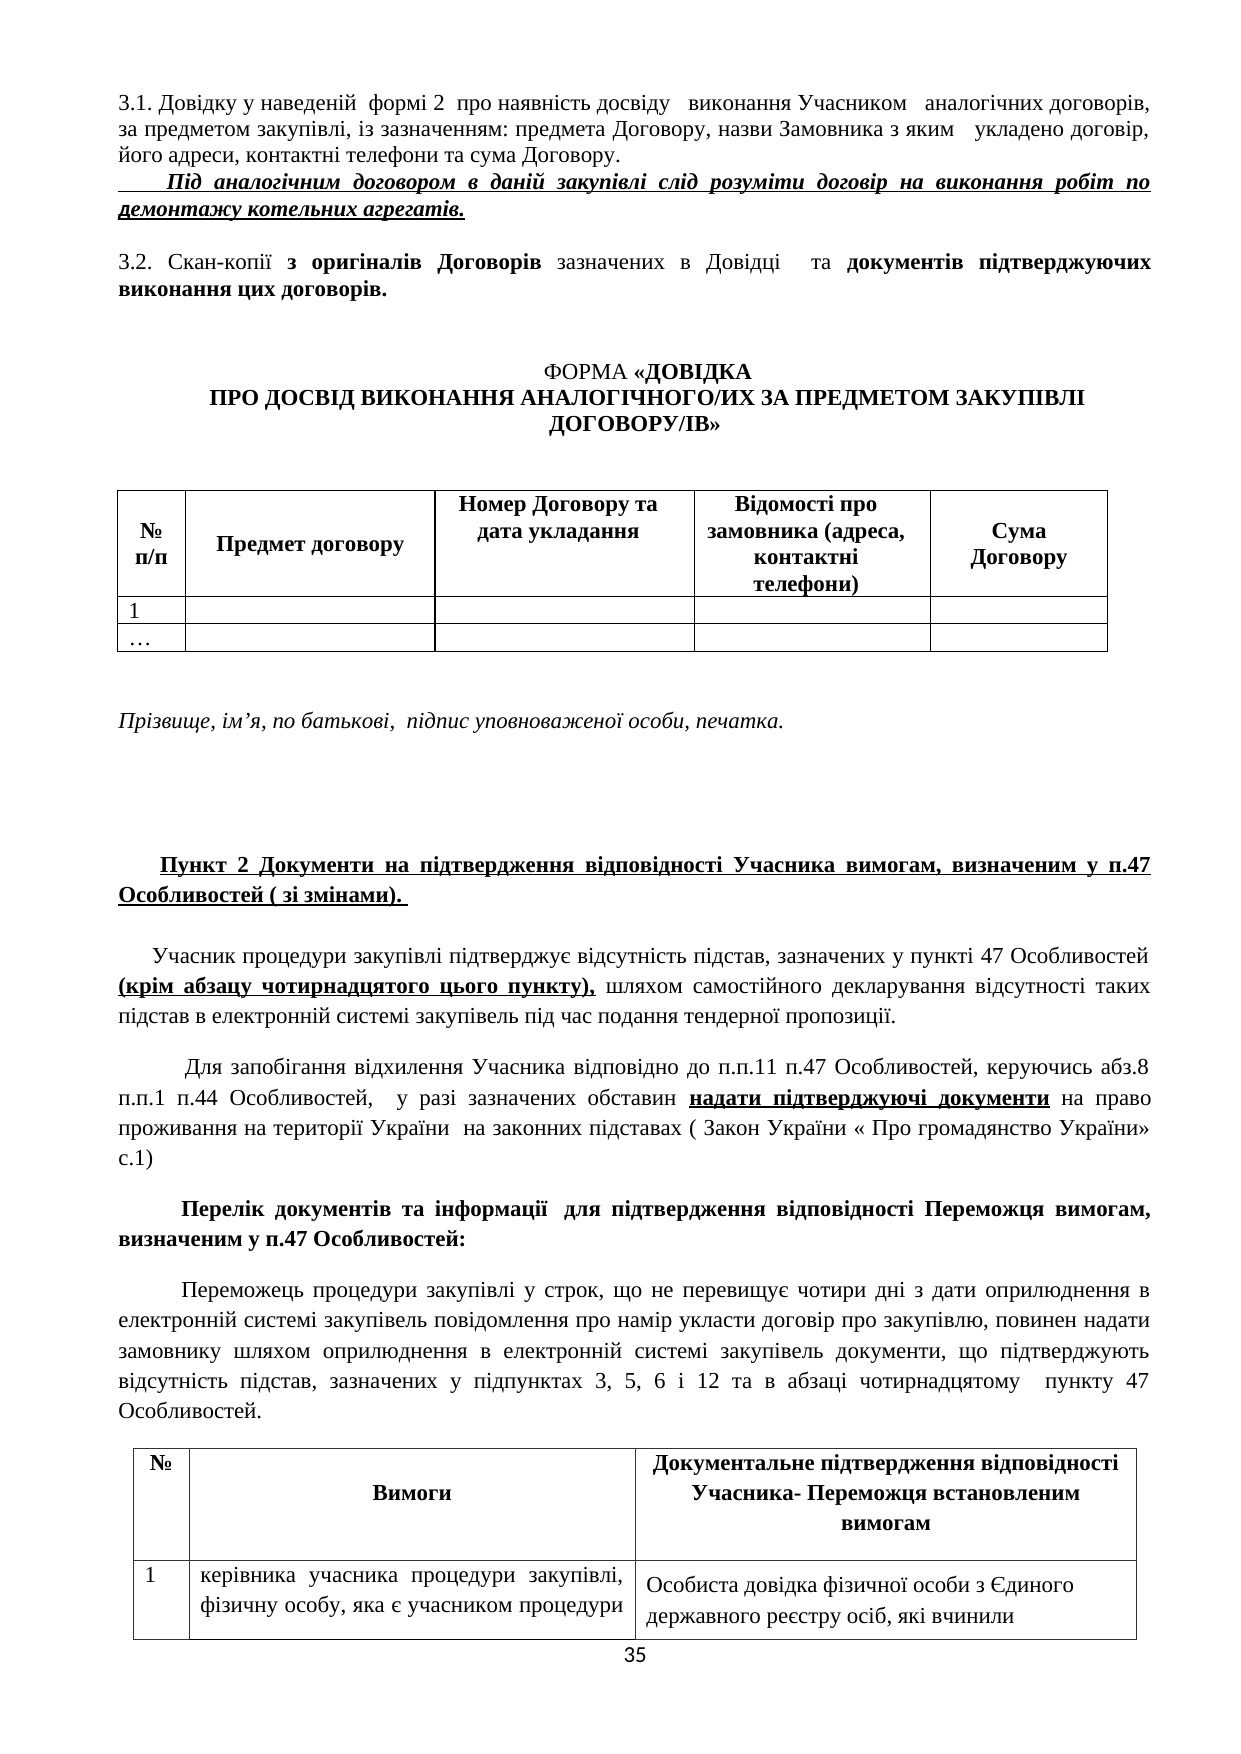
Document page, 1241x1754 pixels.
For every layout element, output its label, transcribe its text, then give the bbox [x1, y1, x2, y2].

text Переможець процедури закупівлі у строк, що не перевищує чотири дні з дати оприлюднення в електронній системі закупівель повідомлення про намір укласти договір про закупівлю, повинен надати замовнику шляхом оприлюднення в електронній системі закупівель документи, що підтверджують відсутність підстав, зазначених у підпунктах 3, 5, 6 і 12 та в абзаці чотирнадцятому пункту 47 Особливостей. [118, 1393, 1152, 1423]
text Перелік документів та інформації для підтвердження відповідності Переможця вимогам, визначеним у п.47 Особливостей: [118, 1195, 1152, 1252]
table_cell 1 [134, 1561, 189, 1639]
table_header Документальне підтвердження відповідності Учасника- Переможця встановленим вимогам [636, 1449, 1136, 1560]
text Пункт 2 Документи на підтвердження відповідності Учасника вимогам, визначеним у п.47 Особливостей ( зі змінами). [118, 851, 1152, 908]
table_cell [436, 597, 694, 623]
table_header № п/п [118, 491, 185, 596]
table_header Відомості про замовника (адреса, контактні телефони) [695, 491, 930, 596]
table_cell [190, 1561, 635, 1639]
table_header Вимоги [190, 1449, 635, 1560]
table_cell [931, 624, 1107, 651]
text Переможець процедури закупівлі у строк, що не перевищує чотири дні з дати оприлюднення в електронній системі закупівель повідомлення про намір укласти договір про закупівлю, повинен надати замовнику шляхом оприлюднення в електронній системі закупівель документи, що підтверджують відсутність підстав, зазначених у підпунктах 3, 5, 6 і 12 та в абзаці чотирнадцятому пункту 47 Особливостей. [118, 1276, 1152, 1306]
table_cell … [118, 624, 185, 651]
table_header Номер Договору та дата укладання [436, 491, 694, 596]
table_cell [695, 597, 930, 623]
text ПРО ДОСВІД ВИКОНАННЯ АНАЛОГІЧНОГО/ИХ ЗА ПРЕДМЕТОМ ЗАКУПІВЛІ ДОГОВОРУ/ІВ» [118, 384, 1152, 437]
table_header Сума Договору [931, 491, 1107, 596]
table_header № [134, 1449, 189, 1560]
table_cell [931, 597, 1107, 623]
text Під аналогічним договором в даній закупівлі слід розуміти договір на виконання робіт по демонтажу котельних агрегатів. [118, 168, 1152, 222]
text 3.1. Довідку у наведеній формі 2 про наявність досвіду виконання Учасником аналогічних договорів, за предметом закупівлі, із зазначенням: предмета Договору, назви Замовника з яким укладено договір, його адреси, контактні телефони та сума Договору. [118, 89, 1152, 168]
table_cell [186, 624, 434, 651]
table_header Предмет договору [186, 491, 434, 596]
table_cell [436, 624, 694, 651]
text Для запобігання відхилення Учасника відповідно до п.п.11 п.47 Особливостей, керуючись абз.8 п.п.1 п.44 Особливостей, у разі зазначених обставин надати підтверджуючі документи на право проживання на території України на законних підставах ( Закон України « Про громадянство України» с.1) [118, 1140, 1152, 1170]
table_cell [186, 597, 434, 623]
text Прізвище, ім’я, по батькові, підпис уповноваженої особи, печатка. [118, 707, 1152, 734]
text Учасник процедури закупівлі підтверджує відсутність підстав, зазначених у пункті 47 Особливостей (крім абзацу чотирнадцятого цього пункту), шляхом самостійного декларування відсутності таких підстав в електронній системі закупівель під час подання тендерної пропозиції. [118, 998, 1152, 1029]
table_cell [636, 1561, 1136, 1639]
text ФОРМА «ДОВІДКА [118, 358, 1152, 384]
table_cell [695, 624, 930, 651]
table_cell 1 [118, 597, 185, 623]
text 3.2. Скан-копії з оригіналів Договорів зазначених в Довідці та документів підтверджуючих виконання цих договорів. [118, 248, 1152, 301]
